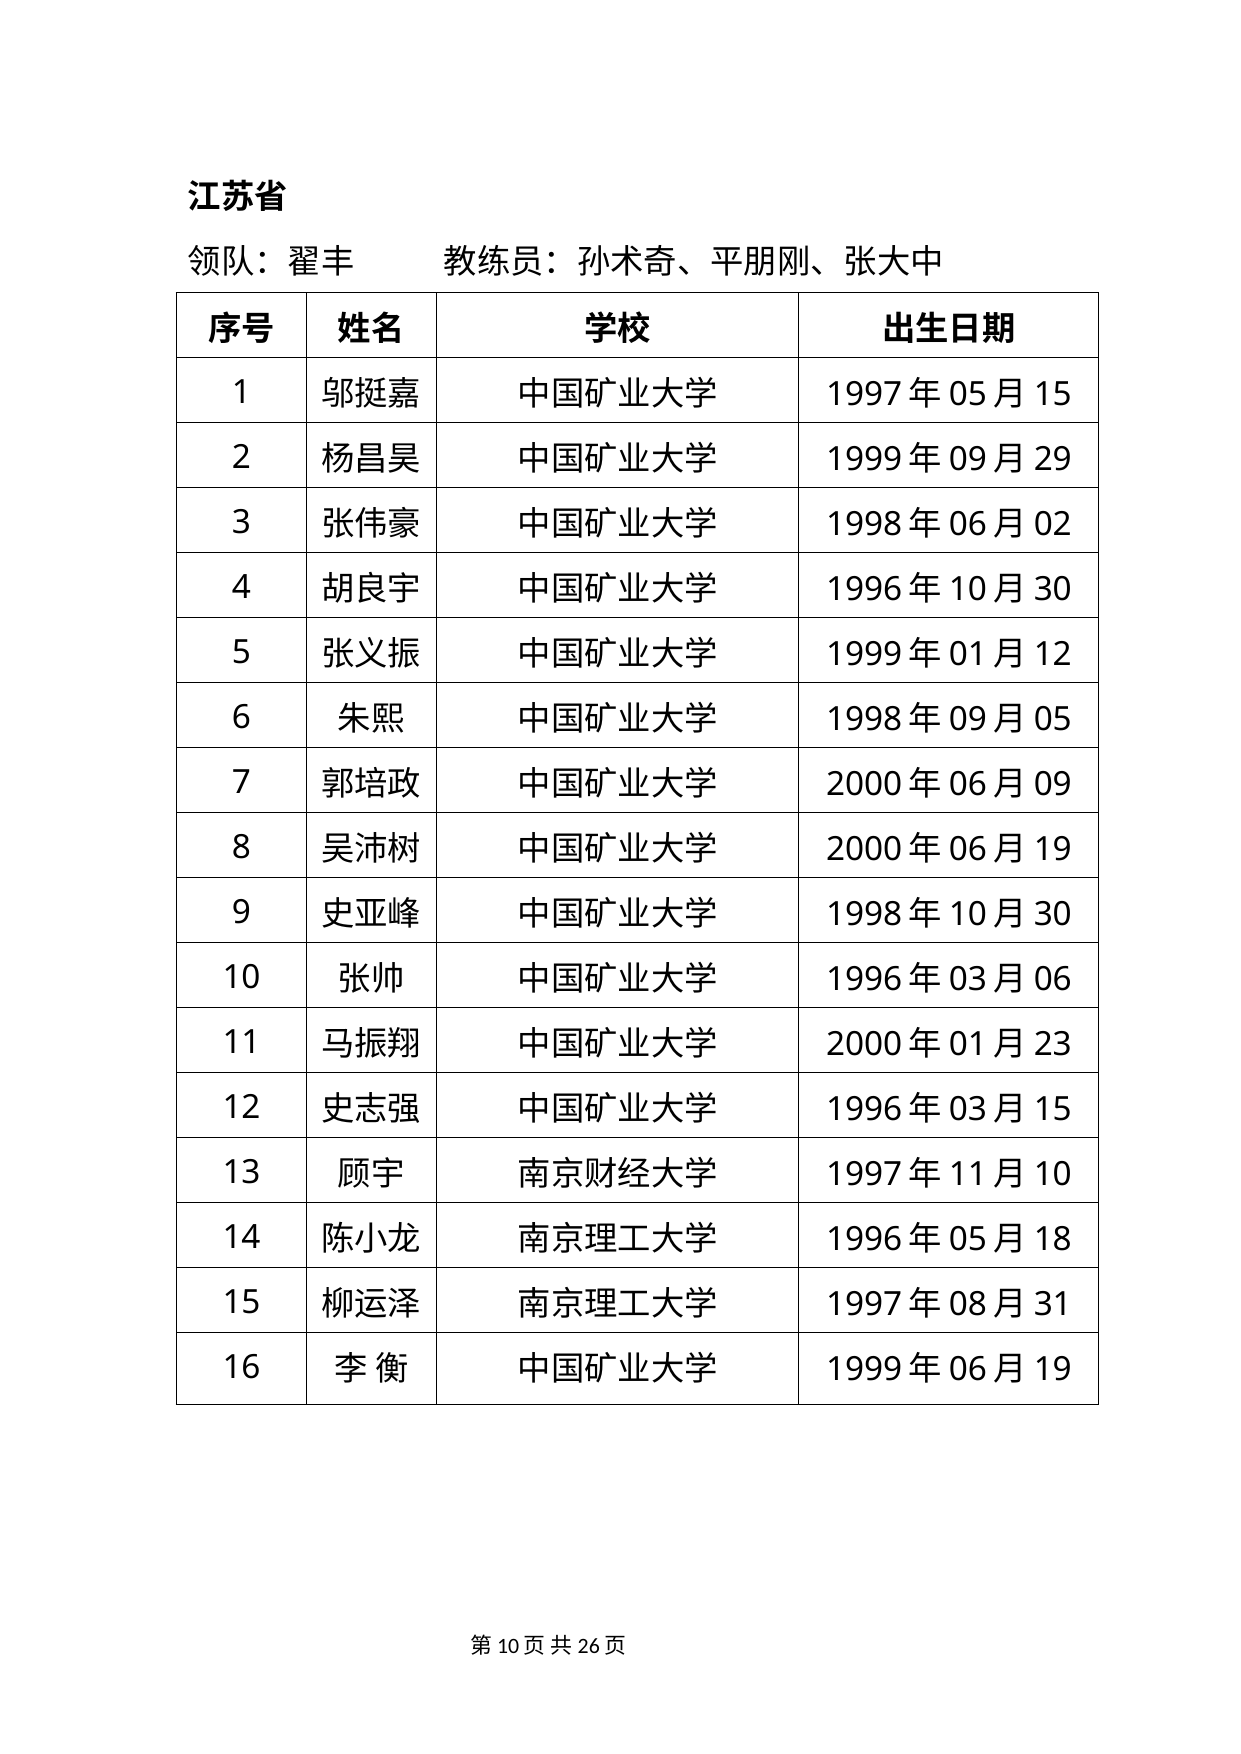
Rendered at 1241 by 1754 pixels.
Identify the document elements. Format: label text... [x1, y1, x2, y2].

text 江苏省 [187, 162, 1053, 227]
table_cell 胡良宇 [307, 553, 436, 617]
table_cell 1999年06月19日 [799, 1333, 1098, 1403]
table_cell 7 [177, 748, 306, 812]
table_cell 张帅 [307, 943, 436, 1007]
table_cell 2000年06月19日 [799, 813, 1098, 877]
table_cell 郭培政 [307, 748, 436, 812]
table_cell 张伟豪 [307, 488, 436, 552]
table_cell 南京理工大学 [437, 1203, 798, 1267]
table_cell 史亚峰 [307, 878, 436, 942]
table_cell 14 [177, 1203, 306, 1267]
table_cell 李 衡 [307, 1333, 436, 1403]
table_cell 2 [177, 423, 306, 487]
table_cell 1997年08月31日 [799, 1268, 1098, 1332]
table_cell 1996年03月15日 [799, 1073, 1098, 1137]
table_cell 杨昌昊 [307, 423, 436, 487]
table_cell 史志强 [307, 1073, 436, 1137]
table_cell 15 [177, 1268, 306, 1332]
table_cell 中国矿业大学 [437, 1333, 798, 1403]
table_cell 南京理工大学 [437, 1268, 798, 1332]
table_cell 1999年01月12日 [799, 618, 1098, 682]
table_cell 1 [177, 358, 306, 422]
table_cell 1997年11月10日 [799, 1138, 1098, 1202]
table_header 出生日期 [799, 293, 1098, 357]
table_cell 1997年05月15日 [799, 358, 1098, 422]
table_cell 6 [177, 683, 306, 747]
table_cell 1996年05月18日 [799, 1203, 1098, 1267]
table_cell 3 [177, 488, 306, 552]
table_header 序号 [177, 293, 306, 357]
table_cell 13 [177, 1138, 306, 1202]
table_cell 中国矿业大学 [437, 553, 798, 617]
table_cell 1999年09月29日 [799, 423, 1098, 487]
table_cell 柳运泽 [307, 1268, 436, 1332]
table_cell 2000年01月23日 [799, 1008, 1098, 1072]
table_cell 吴沛树 [307, 813, 436, 877]
table_cell 4 [177, 553, 306, 617]
table_cell 顾宇 [307, 1138, 436, 1202]
table_cell 中国矿业大学 [437, 358, 798, 422]
table_cell 16 [177, 1333, 306, 1403]
table_cell 中国矿业大学 [437, 878, 798, 942]
table_cell 10 [177, 943, 306, 1007]
table_cell 中国矿业大学 [437, 813, 798, 877]
table_cell 1998年09月05日 [799, 683, 1098, 747]
table_cell 9 [177, 878, 306, 942]
table_cell 朱熙 [307, 683, 436, 747]
table_header 学校 [437, 293, 798, 357]
table_cell 陈小龙 [307, 1203, 436, 1267]
table_cell 中国矿业大学 [437, 943, 798, 1007]
table_cell 中国矿业大学 [437, 683, 798, 747]
table_cell 1998年10月30日 [799, 878, 1098, 942]
table_cell 8 [177, 813, 306, 877]
table_cell 中国矿业大学 [437, 1073, 798, 1137]
table_cell 中国矿业大学 [437, 618, 798, 682]
table_cell 张义振 [307, 618, 436, 682]
table_cell 1998年06月02日 [799, 488, 1098, 552]
table_header 姓名 [307, 293, 436, 357]
table_cell 马振翔 [307, 1008, 436, 1072]
table_cell 2000年06月09日 [799, 748, 1098, 812]
table_cell 中国矿业大学 [437, 748, 798, 812]
table_cell 南京财经大学 [437, 1138, 798, 1202]
table_cell 1996年03月06日 [799, 943, 1098, 1007]
table_cell 中国矿业大学 [437, 1008, 798, 1072]
table_cell 邬挺嘉 [307, 358, 436, 422]
table_cell 12 [177, 1073, 306, 1137]
table_cell 中国矿业大学 [437, 423, 798, 487]
table_cell 5 [177, 618, 306, 682]
table_cell 11 [177, 1008, 306, 1072]
table_cell 1996年10月30日 [799, 553, 1098, 617]
text 领队：翟丰 教练员：孙术奇、平朋刚、张大中 [187, 227, 1053, 292]
table_cell 中国矿业大学 [437, 488, 798, 552]
